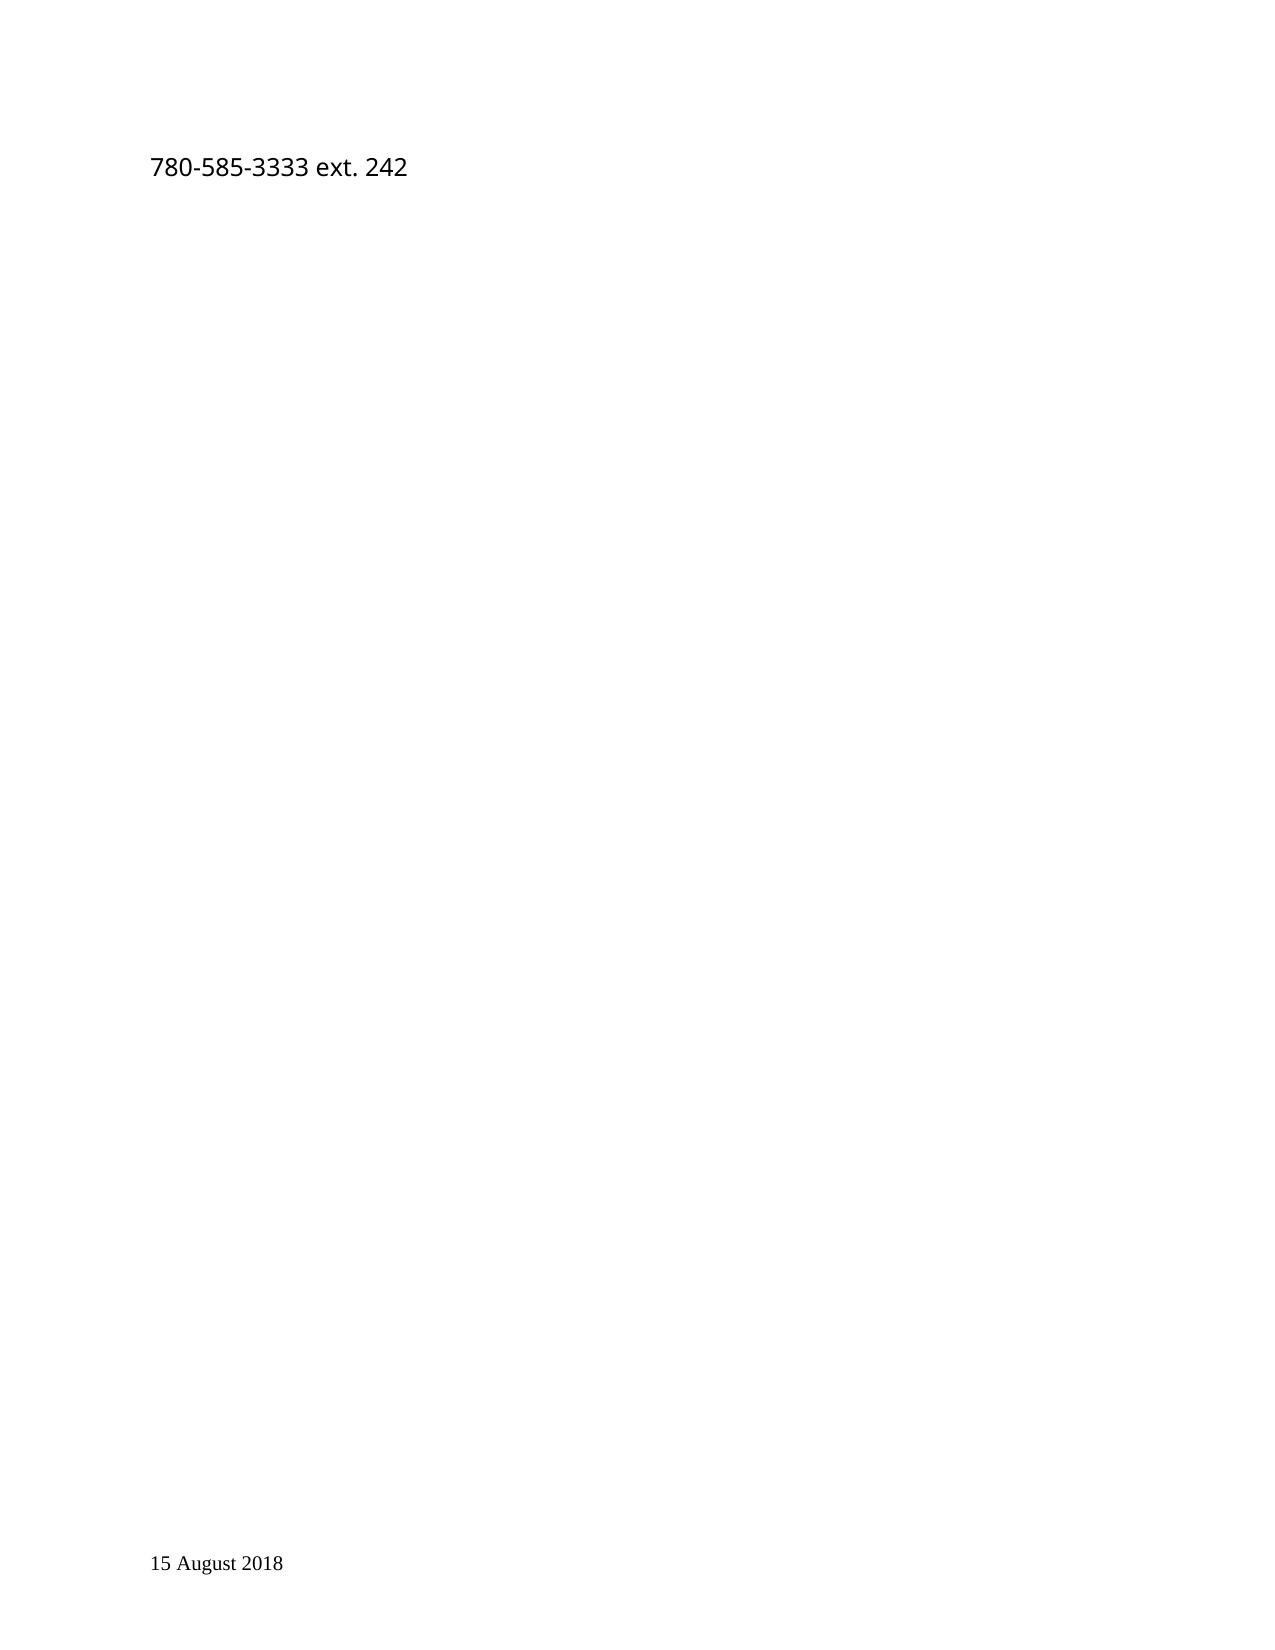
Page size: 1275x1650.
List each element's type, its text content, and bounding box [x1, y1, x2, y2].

text 780-585-3333 ext. 242 [150, 150, 1125, 184]
